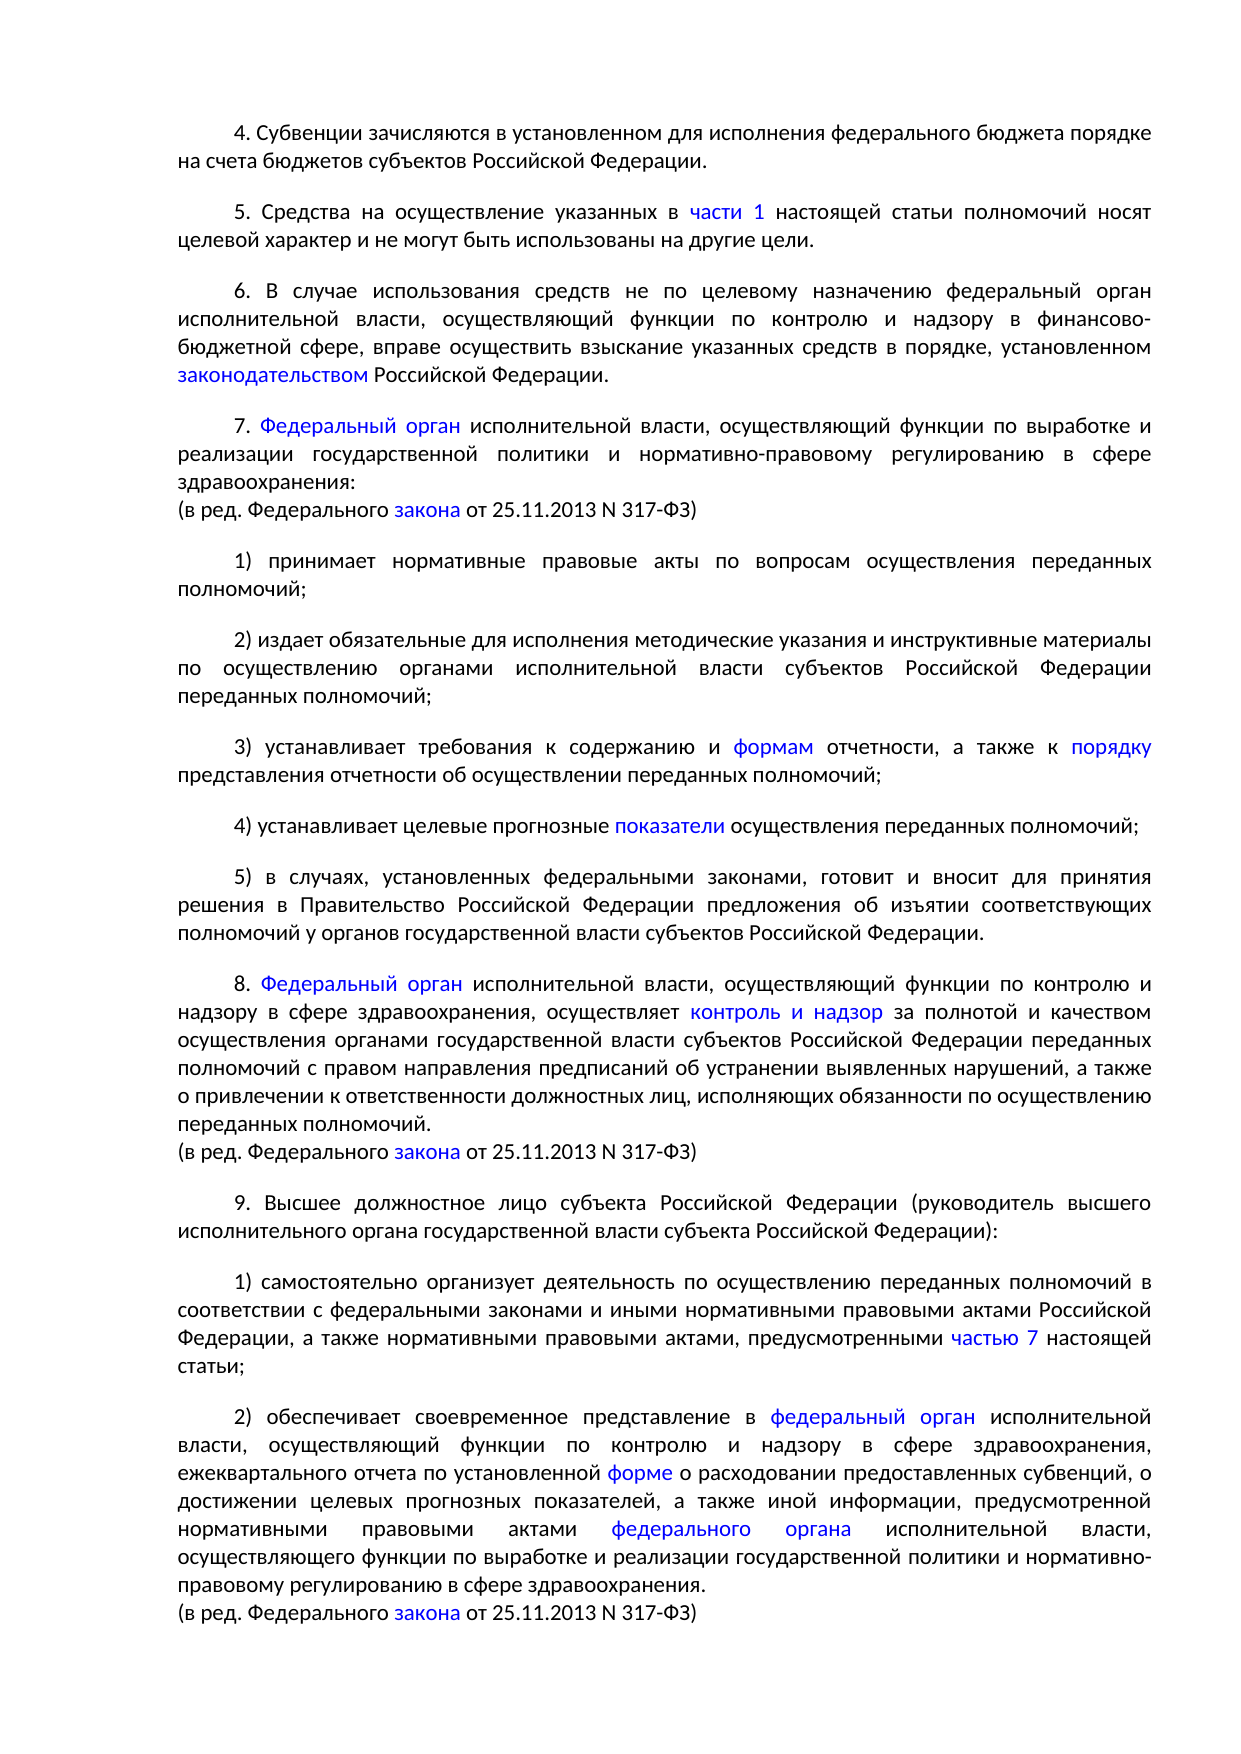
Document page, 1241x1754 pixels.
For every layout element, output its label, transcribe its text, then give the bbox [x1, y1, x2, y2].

text 4. Субвенции зачисляются в установленном для исполнения федерального бюджета порядке на счета бюджетов субъектов Российской Федерации. [177, 118, 1152, 174]
text 8. Федеральный орган исполнительной власти, осуществляющий функции по контролю и надзору в сфере здравоохранения, осуществляет контроль и надзор за полнотой и качеством осуществления органами государственной власти субъектов Российской Федерации переданных полномочий с правом направления предписаний об устранении выявленных нарушений, а также о привлечении к ответственности должностных лиц, исполняющих обязанности по осуществлению переданных полномочий. [177, 969, 1152, 1137]
text 4) устанавливает целевые прогнозные показатели осуществления переданных полномочий; [177, 811, 1152, 839]
text 1) принимает нормативные правовые акты по вопросам осуществления переданных полномочий; [177, 546, 1152, 602]
text 2) обеспечивает своевременное представление в федеральный орган исполнительной власти, осуществляющий функции по контролю и надзору в сфере здравоохранения, ежеквартального отчета по установленной форме о расходовании предоставленных субвенций, о достижении целевых прогнозных показателей, а также иной информации, предусмотренной нормативными правовыми актами федерального органа исполнительной власти, осуществляющего функции по выработке и реализации государственной политики и нормативно-правовому регулированию в сфере здравоохранения. [177, 1402, 1152, 1598]
text 3) устанавливает требования к содержанию и формам отчетности, а также к порядку представления отчетности об осуществлении переданных полномочий; [177, 732, 1152, 788]
text 5) в случаях, установленных федеральными законами, готовит и вносит для принятия решения в Правительство Российской Федерации предложения об изъятии соответствующих полномочий у органов государственной власти субъектов Российской Федерации. [177, 862, 1152, 946]
text (в ред. Федерального закона от 25.11.2013 N 317-ФЗ) [177, 495, 1152, 523]
text 2) издает обязательные для исполнения методические указания и инструктивные материалы по осуществлению органами исполнительной власти субъектов Российской Федерации переданных полномочий; [177, 625, 1152, 709]
text (в ред. Федерального закона от 25.11.2013 N 317-ФЗ) [177, 1598, 1152, 1626]
text 9. Высшее должностное лицо субъекта Российской Федерации (руководитель высшего исполнительного органа государственной власти субъекта Российской Федерации): [177, 1188, 1152, 1244]
text 5. Средства на осуществление указанных в части 1 настоящей статьи полномочий носят целевой характер и не могут быть использованы на другие цели. [177, 197, 1152, 253]
text (в ред. Федерального закона от 25.11.2013 N 317-ФЗ) [177, 1137, 1152, 1165]
text 7. Федеральный орган исполнительной власти, осуществляющий функции по выработке и реализации государственной политики и нормативно-правовому регулированию в сфере здравоохранения: [177, 411, 1152, 495]
text 1) самостоятельно организует деятельность по осуществлению переданных полномочий в соответствии с федеральными законами и иными нормативными правовыми актами Российской Федерации, а также нормативными правовыми актами, предусмотренными частью 7 настоящей статьи; [177, 1267, 1152, 1379]
text 6. В случае использования средств не по целевому назначению федеральный орган исполнительной власти, осуществляющий функции по контролю и надзору в финансово-бюджетной сфере, вправе осуществить взыскание указанных средств в порядке, установленном законодательством Российской Федерации. [177, 276, 1152, 388]
